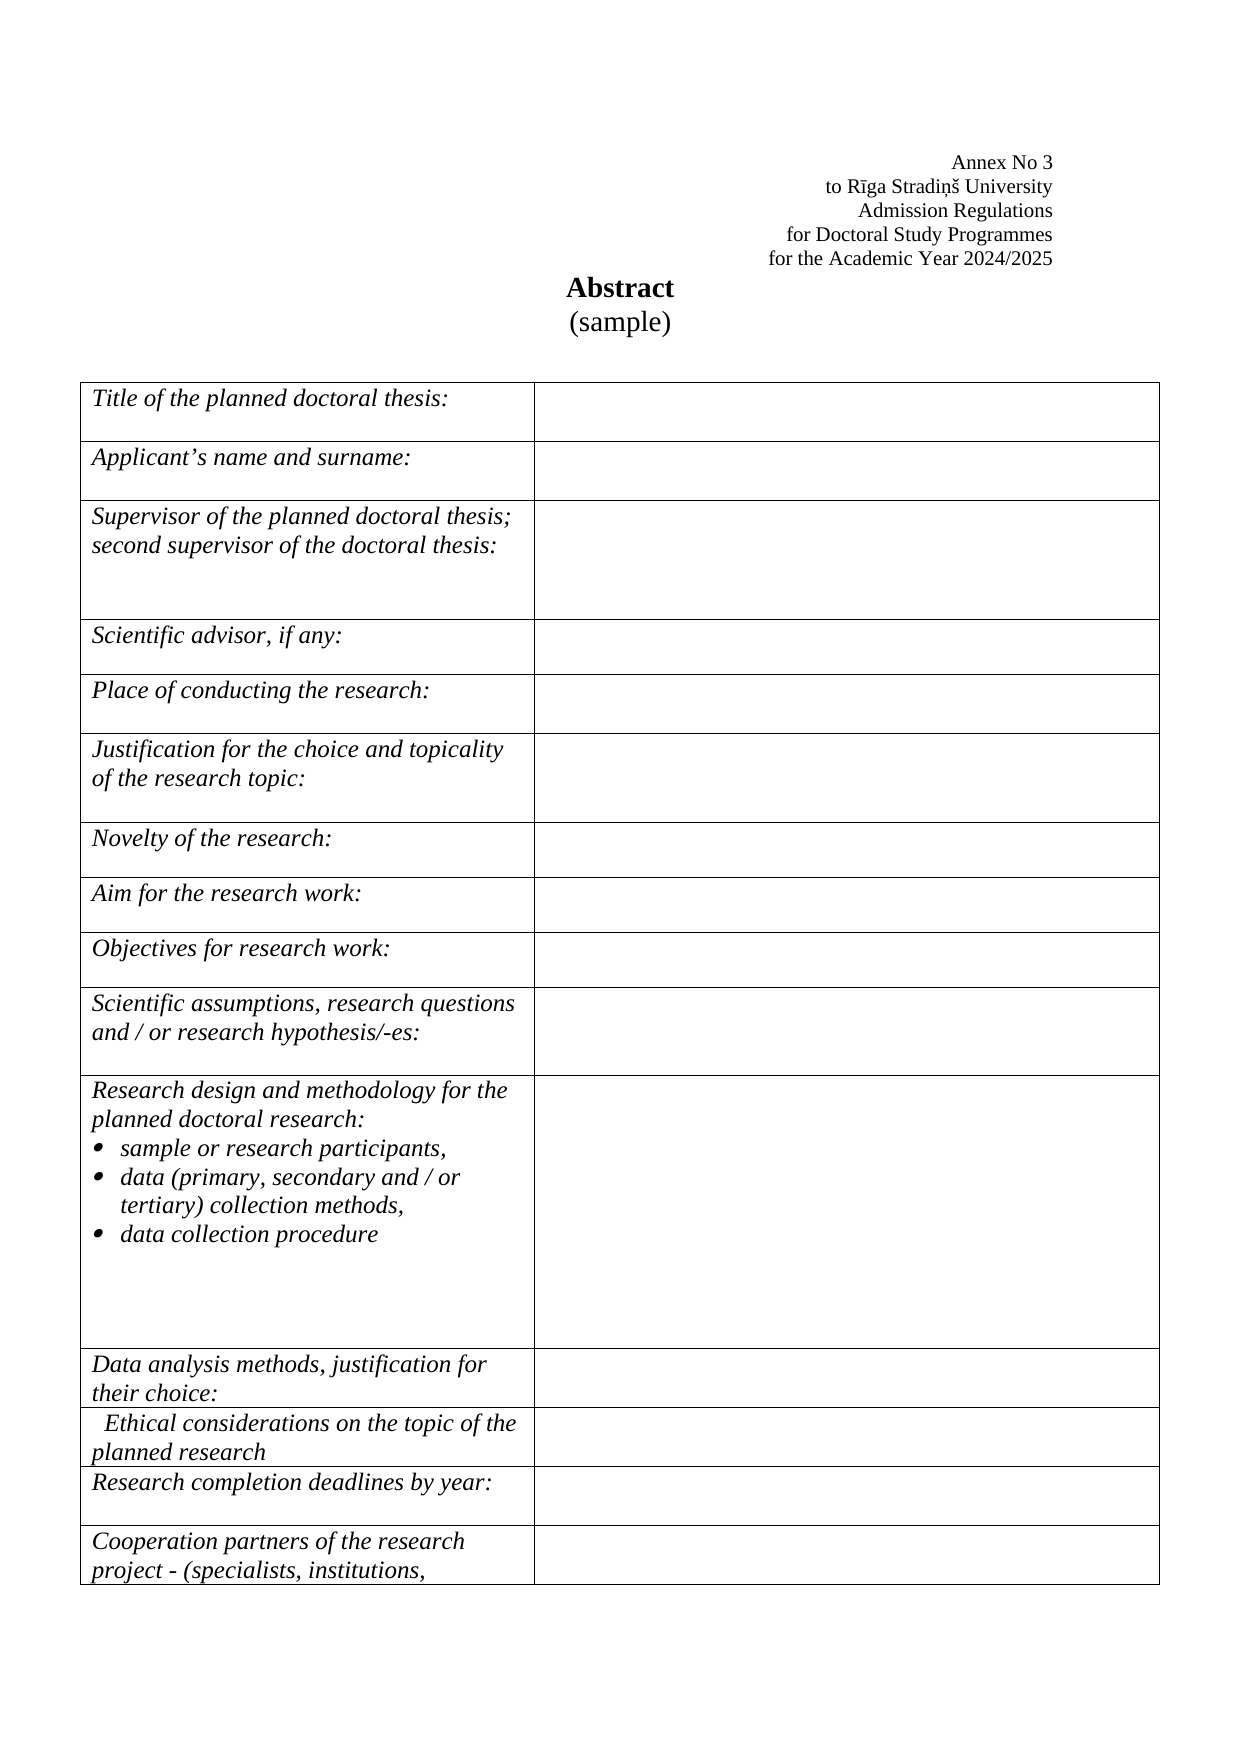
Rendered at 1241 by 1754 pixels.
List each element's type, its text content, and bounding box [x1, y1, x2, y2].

table_cell [535, 734, 1159, 822]
table_header Title of the planned doctoral thesis: [81, 383, 534, 441]
table_cell Ethical considerations on the topic of the planned research [81, 1408, 534, 1466]
table_cell Place of conducting the research: [81, 675, 534, 733]
table_header [535, 383, 1159, 441]
table_cell [535, 1408, 1159, 1466]
table_cell Research design and methodology for the planned doctoral research: sample or research participants, data (primary, secondary and / or tertiary) collection methods, data collection procedure [81, 1076, 534, 1348]
table_cell Scientific advisor, if any: [81, 620, 534, 674]
text for Doctoral Study Programmes [187, 222, 1053, 246]
table_cell [535, 620, 1159, 674]
text to Rīga Stradiņš University [187, 174, 1053, 198]
table_cell [535, 933, 1159, 987]
table_cell Supervisor of the planned doctoral thesis; second supervisor of the doctoral thesis: [81, 501, 534, 619]
table_cell Novelty of the research: [81, 823, 534, 877]
text for the Academic Year 2024/2025 [187, 246, 1053, 270]
table_cell Justification for the choice and topicality of the research topic: [81, 734, 534, 822]
table_cell [535, 1076, 1159, 1348]
text Annex No 3 [187, 150, 1053, 174]
table_cell [535, 988, 1159, 1074]
table_cell Data analysis methods, justification for their choice: [81, 1349, 534, 1407]
table_cell [535, 1349, 1159, 1407]
table_cell Aim for the research work: [81, 878, 534, 932]
table_cell [535, 501, 1159, 619]
table_cell [535, 878, 1159, 932]
table_cell [535, 675, 1159, 733]
table_cell [535, 823, 1159, 877]
text Admission Regulations [187, 198, 1053, 222]
table_cell [535, 1526, 1159, 1584]
table_cell Objectives for research work: [81, 933, 534, 987]
table_cell [535, 442, 1159, 500]
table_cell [81, 1526, 534, 1584]
table_cell Research completion deadlines by year: [81, 1467, 534, 1525]
table_cell Applicant’s name and surname: [81, 442, 534, 500]
text Abstract [187, 270, 1053, 304]
text (sample) [187, 304, 1053, 337]
table_cell Scientific assumptions, research questions and / or research hypothesis/-es: [81, 988, 534, 1074]
table_cell [535, 1467, 1159, 1525]
